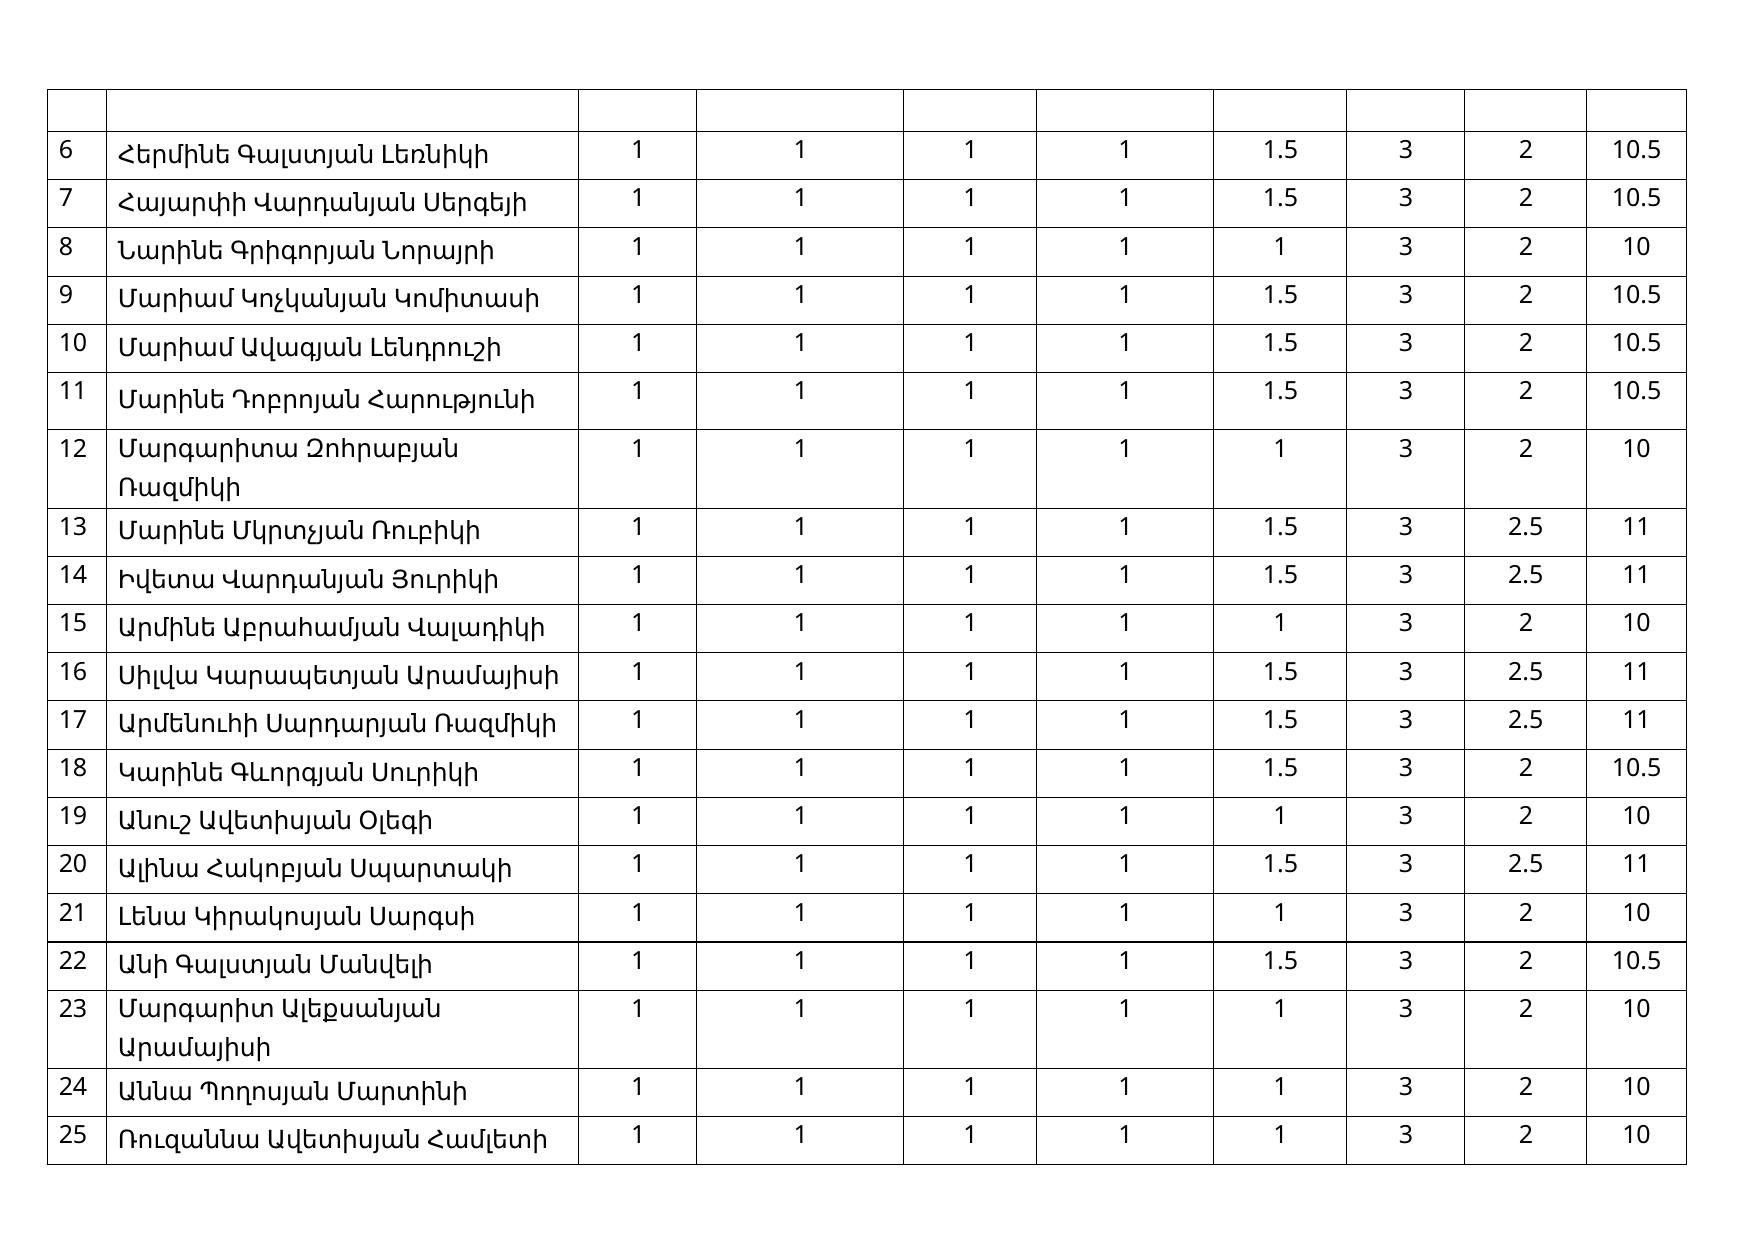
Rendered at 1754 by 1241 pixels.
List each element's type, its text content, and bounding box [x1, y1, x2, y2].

table_cell 11 [1587, 653, 1686, 700]
table_cell 1 [1214, 798, 1346, 845]
table_cell Արմենուհի Սարդարյան Ռազմիկի [107, 701, 578, 748]
table_cell 1 [697, 846, 903, 893]
table_cell Ռուզաննա Ավետիսյան Համլետի [107, 1117, 578, 1164]
table_cell 1 [579, 180, 696, 227]
table_cell 3 [1347, 180, 1464, 227]
table_cell 1 [904, 373, 1036, 429]
table_cell 1 [904, 509, 1036, 556]
table_cell 13 [48, 509, 106, 556]
table_cell 3 [1347, 846, 1464, 893]
table_cell 1 [697, 653, 903, 700]
table_cell 1 [579, 430, 696, 507]
table_cell 3 [1347, 557, 1464, 604]
table_cell 17 [48, 701, 106, 748]
table_cell 24 [48, 1069, 106, 1116]
table_cell 15 [48, 605, 106, 652]
table_cell 1 [579, 846, 696, 893]
table_cell 1 [579, 509, 696, 556]
table_cell 3 [1347, 1069, 1464, 1116]
table_cell 5 [48, 90, 106, 131]
table_cell 1.5 [1214, 509, 1346, 556]
table_cell 1.5 [1214, 180, 1346, 227]
table_cell 25 [48, 1117, 106, 1164]
table_cell 19 [48, 798, 106, 845]
table_cell 2.5 [1465, 509, 1586, 556]
table_cell 1.5 [1214, 132, 1346, 179]
table_cell Աննա Պողոսյան Մարտինի [107, 1069, 578, 1116]
table_cell 2 [1465, 180, 1586, 227]
table_cell 8 [48, 228, 106, 276]
table_cell 1 [1037, 277, 1213, 324]
table_cell 1 [1037, 325, 1213, 372]
table_cell 10.5 [1587, 325, 1686, 372]
table_cell 1 [1214, 228, 1346, 276]
table_cell Իվետա Վարդանյան Յուրիկի [107, 557, 578, 604]
table_cell 11 [1587, 846, 1686, 893]
table_cell 7 [48, 180, 106, 227]
table_cell 1 [1037, 90, 1213, 131]
table_cell 2 [1465, 373, 1586, 429]
table_cell 1 [697, 701, 903, 748]
table_cell Մարիամ Ավագյան Լենդրուշի [107, 325, 578, 372]
table_cell 1 [579, 1117, 696, 1164]
table_cell 1.5 [1214, 277, 1346, 324]
table_cell Անի Գալստյան Մանվելի [107, 943, 578, 990]
table_cell 3 [1347, 943, 1464, 990]
table_cell 1 [697, 430, 903, 507]
table_cell 1 [697, 228, 903, 276]
table_cell Ալինա Հակոբյան Սպարտակի [107, 846, 578, 893]
table_cell 1 [697, 894, 903, 941]
table_cell 1 [904, 991, 1036, 1068]
table_cell 11 [48, 373, 106, 429]
table_cell 1 [579, 132, 696, 179]
table_cell 2.5 [1465, 701, 1586, 748]
table_cell 3 [1347, 509, 1464, 556]
table_cell 1 [697, 1117, 903, 1164]
table_cell 21 [48, 894, 106, 941]
table_cell 3 [1347, 894, 1464, 941]
table_cell 3 [1347, 798, 1464, 845]
table_cell Հերմինե Գալստյան Լեռնիկի [107, 132, 578, 179]
table_cell 1 [1214, 1117, 1346, 1164]
table_cell 1 [579, 701, 696, 748]
table_cell 1 [1037, 557, 1213, 604]
table_cell 1 [904, 798, 1036, 845]
table_cell 1 [1037, 180, 1213, 227]
table_cell 16 [48, 653, 106, 700]
table_cell 1 [579, 1069, 696, 1116]
table_cell 1 [579, 373, 696, 429]
table_cell 3 [1347, 132, 1464, 179]
table_cell 1 [1037, 943, 1213, 990]
table_cell 10 [1587, 798, 1686, 845]
table_cell 1 [1037, 509, 1213, 556]
table_cell 3 [1347, 653, 1464, 700]
table_cell 1 [697, 180, 903, 227]
table_cell 1 [904, 750, 1036, 797]
table_cell 1 [1037, 991, 1213, 1068]
table_cell 1 [579, 228, 696, 276]
table_cell 1 [1037, 798, 1213, 845]
table_cell 1 [904, 557, 1036, 604]
table_cell 3 [1347, 750, 1464, 797]
table_cell 10 [1587, 894, 1686, 941]
table_cell 1 [1214, 605, 1346, 652]
table_cell 2 [1465, 943, 1586, 990]
table_cell 10.5 [1587, 750, 1686, 797]
table_cell 10 [1587, 1069, 1686, 1116]
table_cell Մարիամ Կոչկանյան Կոմիտասի [107, 277, 578, 324]
table_cell 3 [1347, 277, 1464, 324]
table_cell 11 [1587, 509, 1686, 556]
table_cell 1.5 [1214, 846, 1346, 893]
table_cell 2 [1465, 132, 1586, 179]
table_cell 2 [1465, 90, 1586, 131]
table_cell 1 [579, 557, 696, 604]
table_cell 9 [48, 277, 106, 324]
table_cell 3 [1347, 373, 1464, 429]
table_cell 3 [1347, 605, 1464, 652]
table_cell 2 [1465, 991, 1586, 1068]
table_cell 1 [697, 90, 903, 131]
table_cell 1 [904, 430, 1036, 507]
table_cell 2 [1465, 277, 1586, 324]
table_cell 1 [904, 1117, 1036, 1164]
table_cell 2.5 [1465, 653, 1586, 700]
table_cell 1 [579, 943, 696, 990]
table_cell 3 [1347, 1117, 1464, 1164]
table_cell 11 [1587, 557, 1686, 604]
table_cell 1.5 [1214, 653, 1346, 700]
table_cell 2 [1465, 228, 1586, 276]
table_cell 1 [1037, 846, 1213, 893]
table_cell 1 [1037, 653, 1213, 700]
table_cell 1 [904, 943, 1036, 990]
table_cell Մարգարիտա Զոհրաբյան Ռազմիկի [107, 430, 578, 507]
table_cell 1 [697, 509, 903, 556]
table_cell 1 [1037, 430, 1213, 507]
table_cell 1 [1037, 750, 1213, 797]
table_cell 1 [904, 701, 1036, 748]
table_cell 3 [1347, 325, 1464, 372]
table_cell 18 [48, 750, 106, 797]
table_cell 1 [579, 750, 696, 797]
table_cell 2 [1465, 1117, 1586, 1164]
table_cell 14 [48, 557, 106, 604]
table_cell 1 [697, 991, 903, 1068]
table_cell 1 [904, 228, 1036, 276]
table_cell 1 [579, 325, 696, 372]
table_cell 10 [1587, 430, 1686, 507]
table_cell 1 [697, 325, 903, 372]
table_cell 10.5 [1587, 132, 1686, 179]
table_cell 23 [48, 991, 106, 1068]
table_cell 1 [904, 653, 1036, 700]
table_cell 1 [1214, 991, 1346, 1068]
table_cell 1 [904, 1069, 1036, 1116]
table_cell 1 [579, 653, 696, 700]
table_cell 1 [579, 90, 696, 131]
table_cell 2 [1465, 894, 1586, 941]
table_cell 1 [579, 894, 696, 941]
table_cell 3 [1347, 90, 1464, 131]
table_cell 1 [904, 277, 1036, 324]
table_cell 1 [1037, 132, 1213, 179]
table_cell 3 [1347, 991, 1464, 1068]
table_cell 1 [1037, 1069, 1213, 1116]
table_cell 1 [579, 277, 696, 324]
table_cell 10.5 [1587, 180, 1686, 227]
table_cell Լենա Կիրակոսյան Սարգսի [107, 894, 578, 941]
table_cell 1 [904, 132, 1036, 179]
table_cell 3 [1347, 701, 1464, 748]
table_cell 10 [1587, 991, 1686, 1068]
table_cell 1 [904, 846, 1036, 893]
table_cell 1 [1037, 1117, 1213, 1164]
table_cell 1 [697, 557, 903, 604]
table_cell 1.5 [1214, 943, 1346, 990]
table_cell 10 [1587, 605, 1686, 652]
table_cell 2 [1465, 750, 1586, 797]
table_cell 3 [1347, 430, 1464, 507]
table_cell Նարինե Գրիգորյան Նորայրի [107, 228, 578, 276]
table_cell 1 [1214, 90, 1346, 131]
table_cell Արմինե Աբրահամյան Վալադիկի [107, 605, 578, 652]
table_cell 2.5 [1465, 846, 1586, 893]
table_cell 1 [579, 605, 696, 652]
table_cell 1 [697, 750, 903, 797]
table_cell Մարգարիտ Ալեքսանյան Արամայիսի [107, 991, 578, 1068]
table_cell 1 [697, 132, 903, 179]
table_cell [107, 90, 578, 131]
table_cell 1 [579, 798, 696, 845]
table_cell Մարինե Դոբրոյան Հարությունի [107, 373, 578, 429]
table_cell 1.5 [1214, 557, 1346, 604]
table_cell 1 [697, 373, 903, 429]
table_cell 1 [1037, 228, 1213, 276]
table_cell 2 [1465, 605, 1586, 652]
table_cell 1.5 [1214, 701, 1346, 748]
table_cell 2.5 [1465, 557, 1586, 604]
table_cell 2 [1465, 325, 1586, 372]
table_cell 2 [1465, 798, 1586, 845]
table_cell 1 [697, 798, 903, 845]
table_cell 1 [904, 180, 1036, 227]
table_cell Հայարփի Վարդանյան Սերգեյի [107, 180, 578, 227]
table_cell 1 [697, 943, 903, 990]
table_cell 1 [1037, 894, 1213, 941]
table_cell 1.5 [1214, 373, 1346, 429]
table_cell 1 [1037, 605, 1213, 652]
table_cell 10.5 [1587, 943, 1686, 990]
table_cell 1 [697, 277, 903, 324]
table_cell 6 [48, 132, 106, 179]
table_cell Կարինե Գևորգյան Սուրիկի [107, 750, 578, 797]
table_cell Մարինե Մկրտչյան Ռուբիկի [107, 509, 578, 556]
table_cell Սիլվա Կարապետյան Արամայիսի [107, 653, 578, 700]
table_cell 10 [1587, 90, 1686, 131]
table_cell 1 [904, 90, 1036, 131]
table_cell Անուշ Ավետիսյան Օլեգի [107, 798, 578, 845]
table_cell 2 [1465, 1069, 1586, 1116]
table_cell 22 [48, 943, 106, 990]
table_cell 1 [904, 325, 1036, 372]
table_cell 1 [697, 1069, 903, 1116]
table_cell 1.5 [1214, 325, 1346, 372]
table_cell 1 [1037, 701, 1213, 748]
table_cell 1 [1214, 430, 1346, 507]
table_cell 3 [1347, 228, 1464, 276]
table_cell 1 [697, 605, 903, 652]
table_cell 10 [48, 325, 106, 372]
table_cell 1 [904, 894, 1036, 941]
table_cell 10.5 [1587, 373, 1686, 429]
table_cell 1 [1214, 894, 1346, 941]
table_cell 20 [48, 846, 106, 893]
table_cell 1 [1214, 1069, 1346, 1116]
table_cell 1 [904, 605, 1036, 652]
table_cell 1 [1037, 373, 1213, 429]
table_cell 1.5 [1214, 750, 1346, 797]
table_cell 12 [48, 430, 106, 507]
table_cell 10 [1587, 1117, 1686, 1164]
table_cell 11 [1587, 701, 1686, 748]
table_cell 1 [579, 991, 696, 1068]
table_cell 10.5 [1587, 277, 1686, 324]
table_cell 2 [1465, 430, 1586, 507]
table_cell 10 [1587, 228, 1686, 276]
